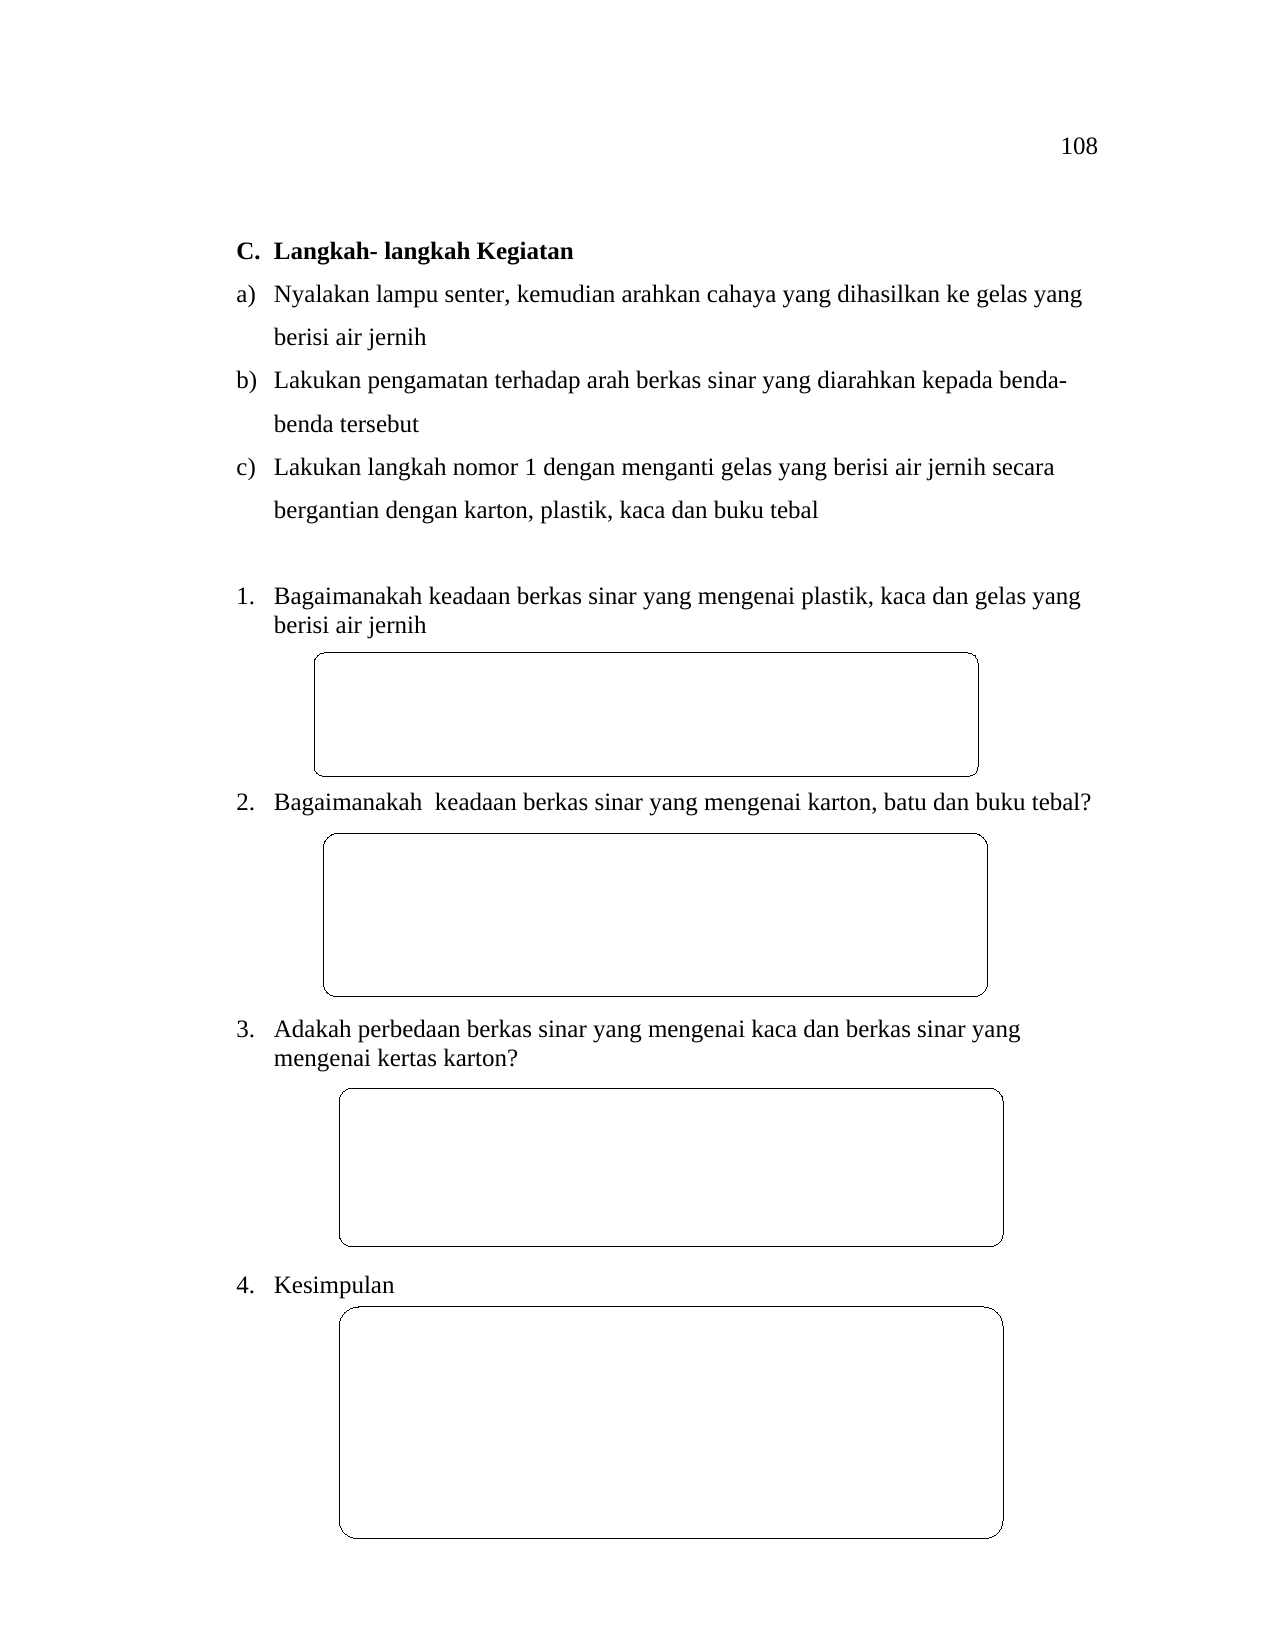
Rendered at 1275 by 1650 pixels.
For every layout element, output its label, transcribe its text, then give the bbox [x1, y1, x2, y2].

list Bagaimanakah keadaan berkas sinar yang mengenai plastik, kaca dan gelas yang berisi air jernih [236, 581, 1098, 639]
list Nyalakan lampu senter, kemudian arahkan cahaya yang dihasilkan ke gelas yang berisi air jernih [236, 279, 1098, 351]
list Bagaimanakah keadaan berkas sinar yang mengenai karton, batu dan buku tebal? [236, 787, 1098, 816]
list Kesimpulan [236, 1270, 1098, 1299]
list Adakah perbedaan berkas sinar yang mengenai kaca dan berkas sinar yang mengenai kertas karton? [236, 1014, 1098, 1072]
list Lakukan langkah nomor 1 dengan menganti gelas yang berisi air jernih secara bergantian dengan karton, plastik, kaca dan buku tebal [236, 452, 1098, 524]
list Langkah- langkah Kegiatan [236, 236, 1098, 265]
list Lakukan pengamatan terhadap arah berkas sinar yang diarahkan kepada benda- benda tersebut [236, 366, 1098, 437]
